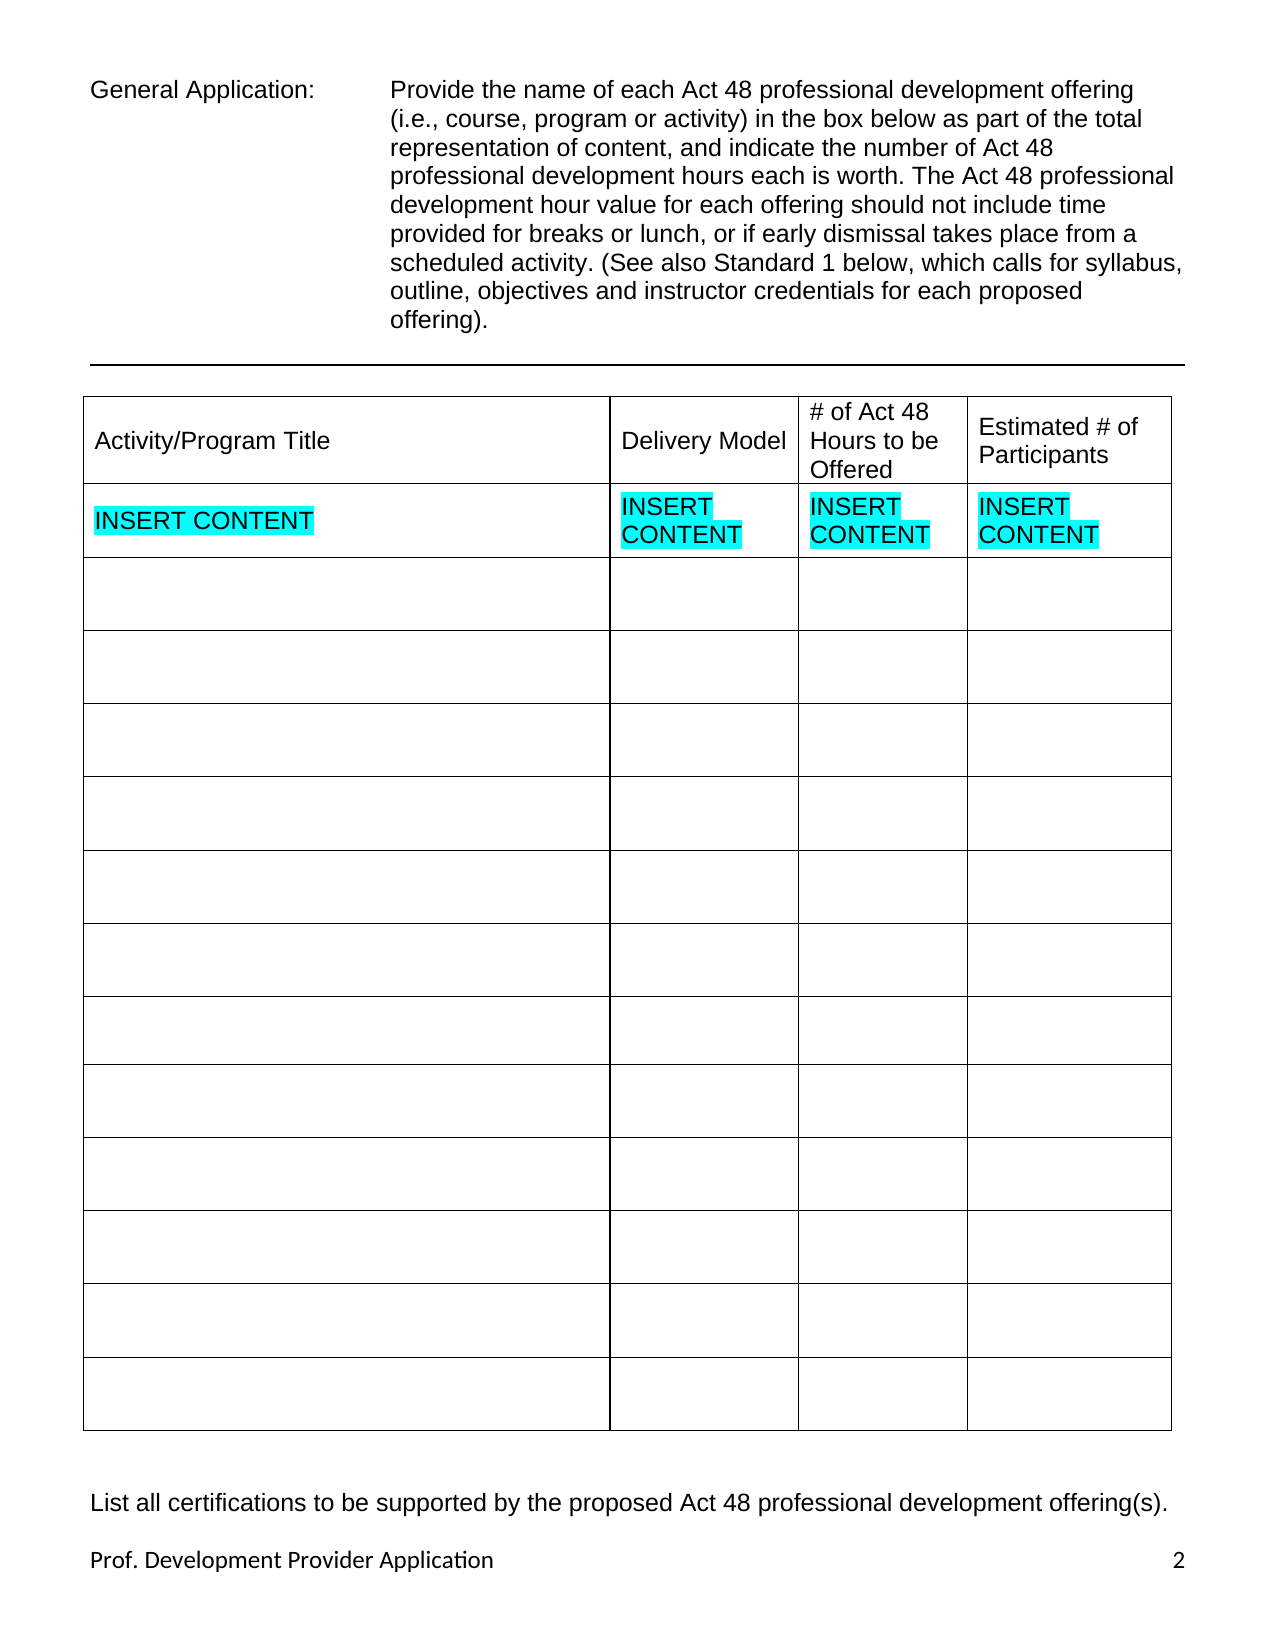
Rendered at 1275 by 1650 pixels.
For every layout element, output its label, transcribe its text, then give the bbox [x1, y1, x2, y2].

table_header Activity/Program Title [84, 397, 609, 483]
table_cell [84, 1138, 609, 1210]
table_cell [84, 1065, 609, 1137]
table_cell [799, 1065, 967, 1137]
table_cell [799, 924, 967, 996]
table_cell [84, 1358, 609, 1430]
table_cell [799, 704, 967, 776]
table_cell [611, 631, 798, 703]
table_cell [968, 1211, 1171, 1283]
table_cell [968, 777, 1171, 849]
table_cell [968, 1358, 1171, 1430]
table_cell [611, 1138, 798, 1210]
text General Application: Provide the name of each Act 48 professional development offering (i.e., course, program or activity) in the box below as part of the total representation of content, and indicate the number of Act 48 professional development hours each is worth. The Act 48 professional development hour value for each offering should not include time provided for breaks or lunch, or if early dismissal takes place from a scheduled activity. (See also Standard 1 below, which calls for syllabus, outline, objectives and instructor credentials for each proposed offering). [90, 75, 1185, 334]
table_cell [84, 924, 609, 996]
table_header # of Act 48 Hours to be Offered [799, 397, 967, 483]
table_cell INSERT CONTENT [799, 484, 967, 557]
table_cell [968, 631, 1171, 703]
table_cell [84, 1284, 609, 1357]
table_cell [611, 777, 798, 849]
table_cell [799, 631, 967, 703]
table_header Estimated # of Participants [968, 397, 1171, 483]
table_cell [799, 1358, 967, 1430]
table_cell [799, 1284, 967, 1357]
table_cell INSERT CONTENT [968, 484, 1171, 557]
table_cell [611, 997, 798, 1064]
table_cell [799, 997, 967, 1064]
table_cell [84, 631, 609, 703]
table_cell [611, 1358, 798, 1430]
table_cell [968, 1284, 1171, 1357]
table_cell [968, 924, 1171, 996]
table_cell [968, 558, 1171, 630]
table_cell [611, 1065, 798, 1137]
table_cell [968, 1138, 1171, 1210]
table_cell [611, 704, 798, 776]
table_cell [84, 777, 609, 849]
table_cell [968, 851, 1171, 923]
table_cell [84, 997, 609, 1064]
table_cell [84, 704, 609, 776]
table_cell [84, 851, 609, 923]
table_cell [968, 1065, 1171, 1137]
table_cell [968, 704, 1171, 776]
table_cell [799, 1211, 967, 1283]
table_cell [799, 851, 967, 923]
table_cell [84, 1211, 609, 1283]
table_cell [968, 997, 1171, 1064]
table_header Delivery Model [611, 397, 798, 483]
table_cell [611, 1211, 798, 1283]
text List all certifications to be supported by the proposed Act 48 professional development offering(s). [90, 1488, 1185, 1517]
table_cell [611, 924, 798, 996]
table_cell INSERT CONTENT [611, 484, 798, 557]
table_cell [799, 777, 967, 849]
table_cell [799, 558, 967, 630]
table_cell [611, 1284, 798, 1357]
table_cell [611, 851, 798, 923]
table_cell [84, 558, 609, 630]
table_cell [611, 558, 798, 630]
table_cell [799, 1138, 967, 1210]
table_cell INSERT CONTENT [84, 484, 609, 557]
